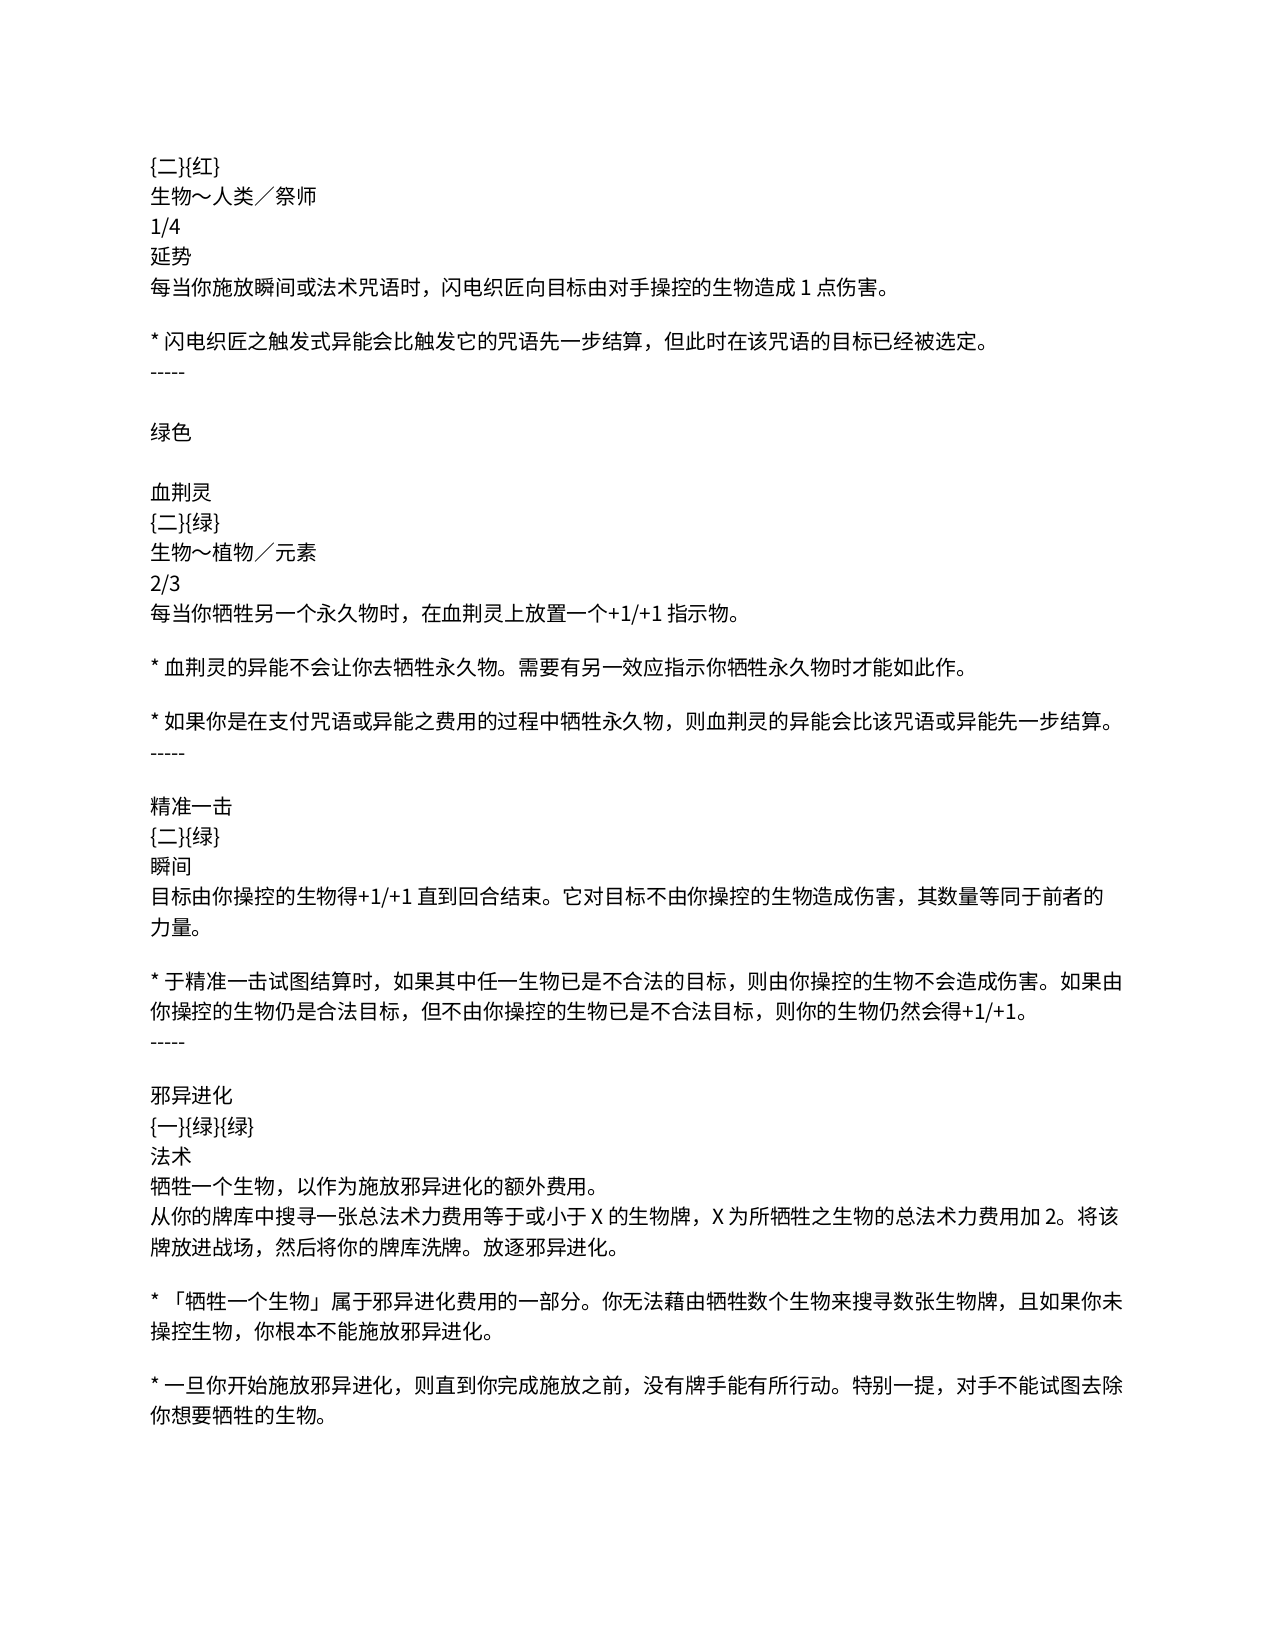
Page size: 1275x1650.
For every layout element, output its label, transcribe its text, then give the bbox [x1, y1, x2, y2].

text * 一旦你开始施放邪异进化，则直到你完成施放之前，没有牌手能有所行动。特别一提，对手不能试图去除你想要牺牲的生物。 [150, 1369, 1125, 1430]
text 每当你牺牲另一个永久物时，在血荆灵上放置一个+1/+1指示物。 [150, 597, 1125, 627]
text * 闪电织匠之触发式异能会比触发它的咒语先一步结算，但此时在该咒语的目标已经被选定。 [150, 325, 1125, 355]
text 精准一击 [150, 790, 1125, 820]
text 2/3 [150, 567, 1125, 597]
text {一}{绿}{绿} [150, 1110, 1125, 1140]
text 绿色 [150, 416, 1125, 446]
text * 「牺牲一个生物」属于邪异进化费用的一部分。你无法藉由牺牲数个生物来搜寻数张生物牌，且如果你未操控生物，你根本不能施放邪异进化。 [150, 1285, 1125, 1346]
text 法术 [150, 1140, 1125, 1170]
text ----- [150, 355, 1125, 386]
text 延势 [150, 241, 1125, 271]
text {二}{红} [150, 150, 1125, 180]
text 瞬间 [150, 850, 1125, 881]
text {二}{绿} [150, 506, 1125, 537]
text 每当你施放瞬间或法术咒语时，闪电织匠向目标由对手操控的生物造成1点伤害。 [150, 271, 1125, 301]
text {二}{绿} [150, 820, 1125, 850]
text 1/4 [150, 210, 1125, 241]
text * 血荆灵的异能不会让你去牺牲永久物。需要有另一效应指示你牺牲永久物时才能如此作。 [150, 651, 1125, 681]
text 邪异进化 [150, 1080, 1125, 1110]
text 生物～植物／元素 [150, 537, 1125, 567]
text ----- [150, 1026, 1125, 1056]
text * 于精准一击试图结算时，如果其中任一生物已是不合法的目标，则由你操控的生物不会造成伤害。如果由你操控的生物仍是合法目标，但不由你操控的生物已是不合法目标，则你的生物仍然会得+1/+1。 [150, 965, 1125, 1026]
text 牺牲一个生物，以作为施放邪异进化的额外费用。 [150, 1170, 1125, 1201]
text 从你的牌库中搜寻一张总法术力费用等于或小于X的生物牌，X为所牺牲之生物的总法术力费用加2。将该牌放进战场，然后将你的牌库洗牌。放逐邪异进化。 [150, 1201, 1125, 1261]
text 目标由你操控的生物得+1/+1直到回合结束。它对目标不由你操控的生物造成伤害，其数量等同于前者的力量。 [150, 881, 1125, 941]
text * 如果你是在支付咒语或异能之费用的过程中牺牲永久物，则血荆灵的异能会比该咒语或异能先一步结算。 [150, 706, 1125, 736]
text 血荆灵 [150, 476, 1125, 506]
text 生物～人类／祭师 [150, 180, 1125, 210]
text ----- [150, 736, 1125, 766]
